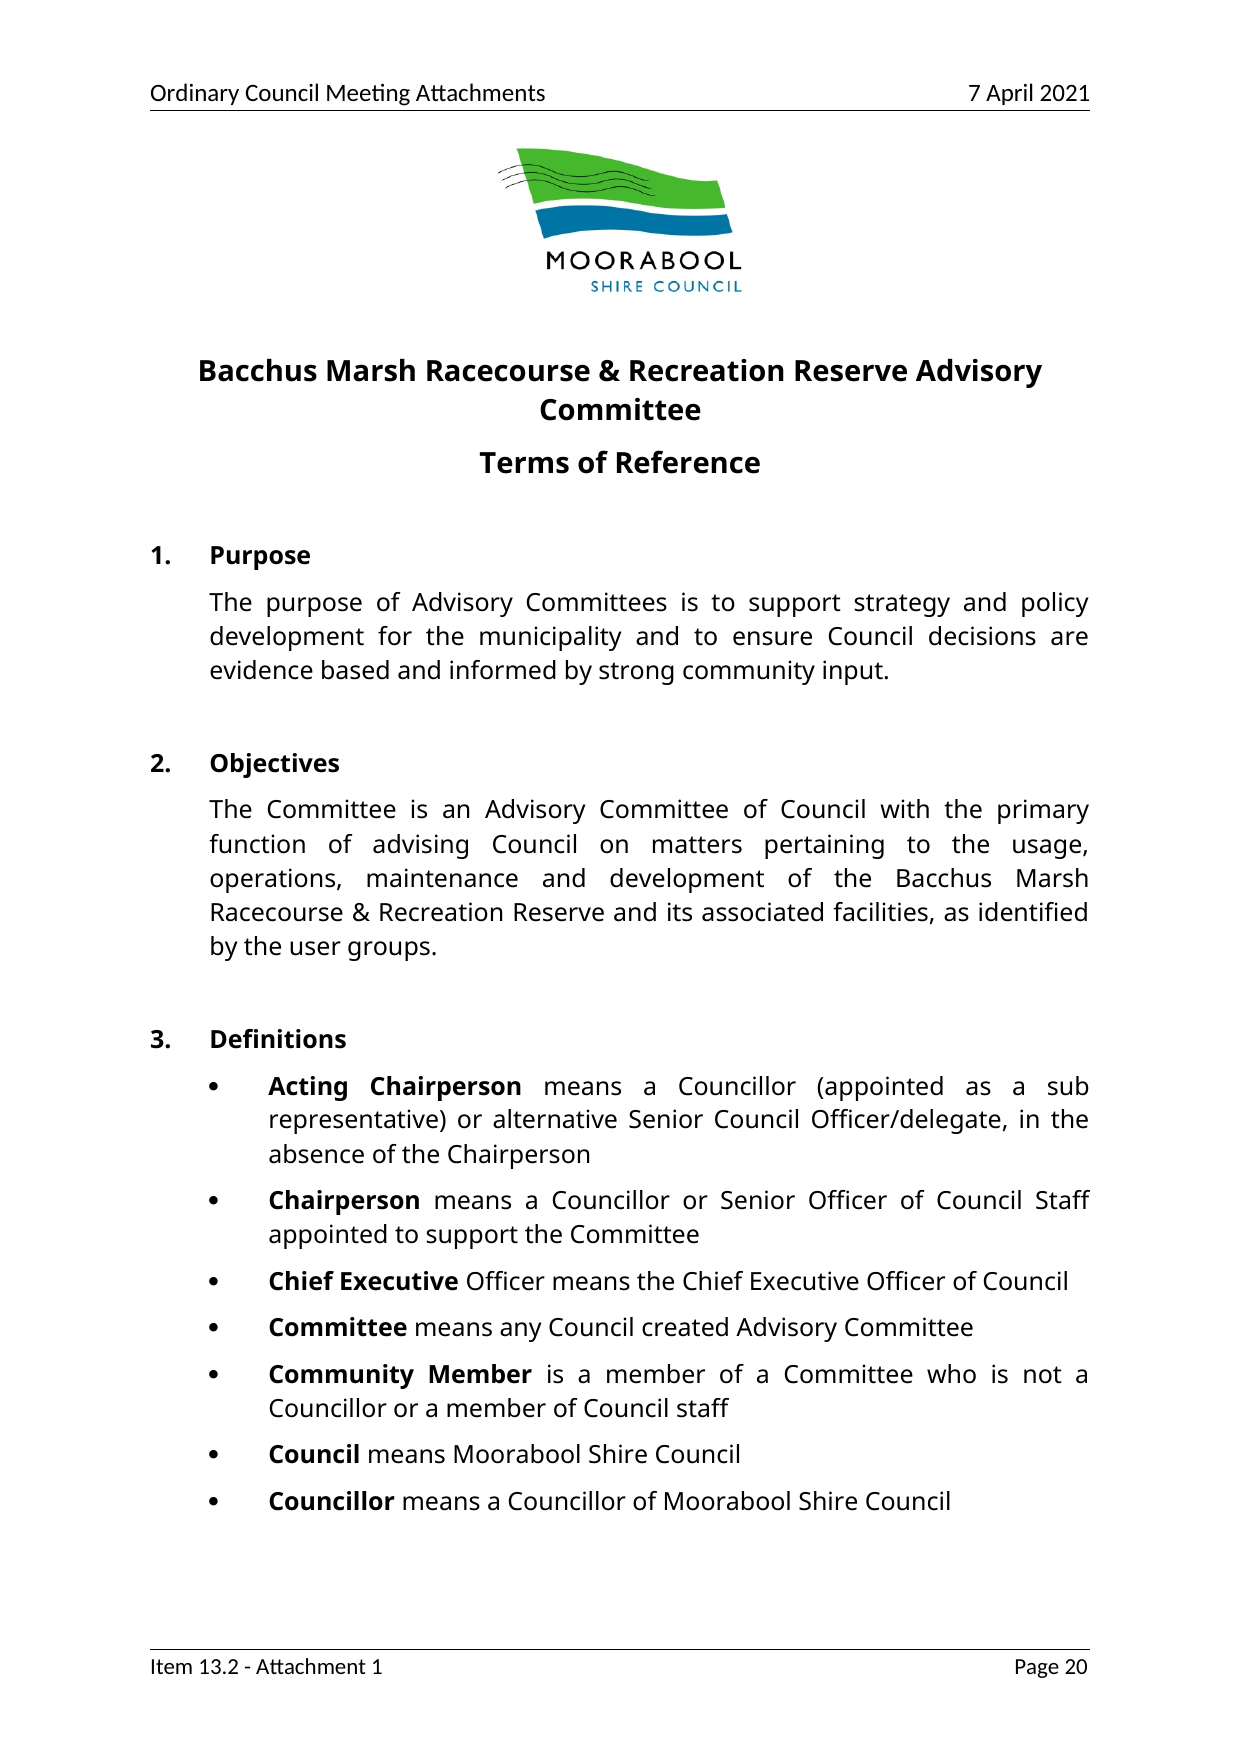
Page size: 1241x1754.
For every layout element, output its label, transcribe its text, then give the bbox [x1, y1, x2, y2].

text 1. Purpose [150, 538, 1090, 572]
text  Chairperson means a Councillor or Senior Officer of Council Staff appointed to support the Committee [209, 1183, 1090, 1251]
text The purpose of Advisory Committees is to support strategy and policy development for the municipality and to ensure Council decisions are evidence based and informed by strong community input. [209, 584, 1090, 687]
text 2. Objectives [150, 746, 1090, 780]
text  Chief Executive Officer means the Chief Executive Officer of Council [209, 1263, 1090, 1297]
picture [489, 141, 751, 298]
text Bacchus Marsh Racecourse & Recreation Reserve Advisory Committee [150, 350, 1090, 429]
text  Committee means any Council created Advisory Committee [209, 1310, 1090, 1344]
text  Council means Moorabool Shire Council [209, 1437, 1090, 1471]
text  Councillor means a Councillor of Moorabool Shire Council [209, 1484, 1090, 1518]
text 3. Definitions [150, 1022, 1090, 1056]
text Terms of Reference [150, 442, 1090, 482]
text  Acting Chairperson means a Councillor (appointed as a sub representative) or alternative Senior Council Officer/delegate, in the absence of the Chairperson [209, 1068, 1090, 1170]
text  Community Member is a member of a Committee who is not a Councillor or a member of Council staff [209, 1357, 1090, 1425]
text The Committee is an Advisory Committee of Council with the primary function of advising Council on matters pertaining to the usage, operations, maintenance and development of the Bacchus Marsh Racecourse & Recreation Reserve and its associated facilities, as identified by the user groups. [209, 792, 1090, 962]
